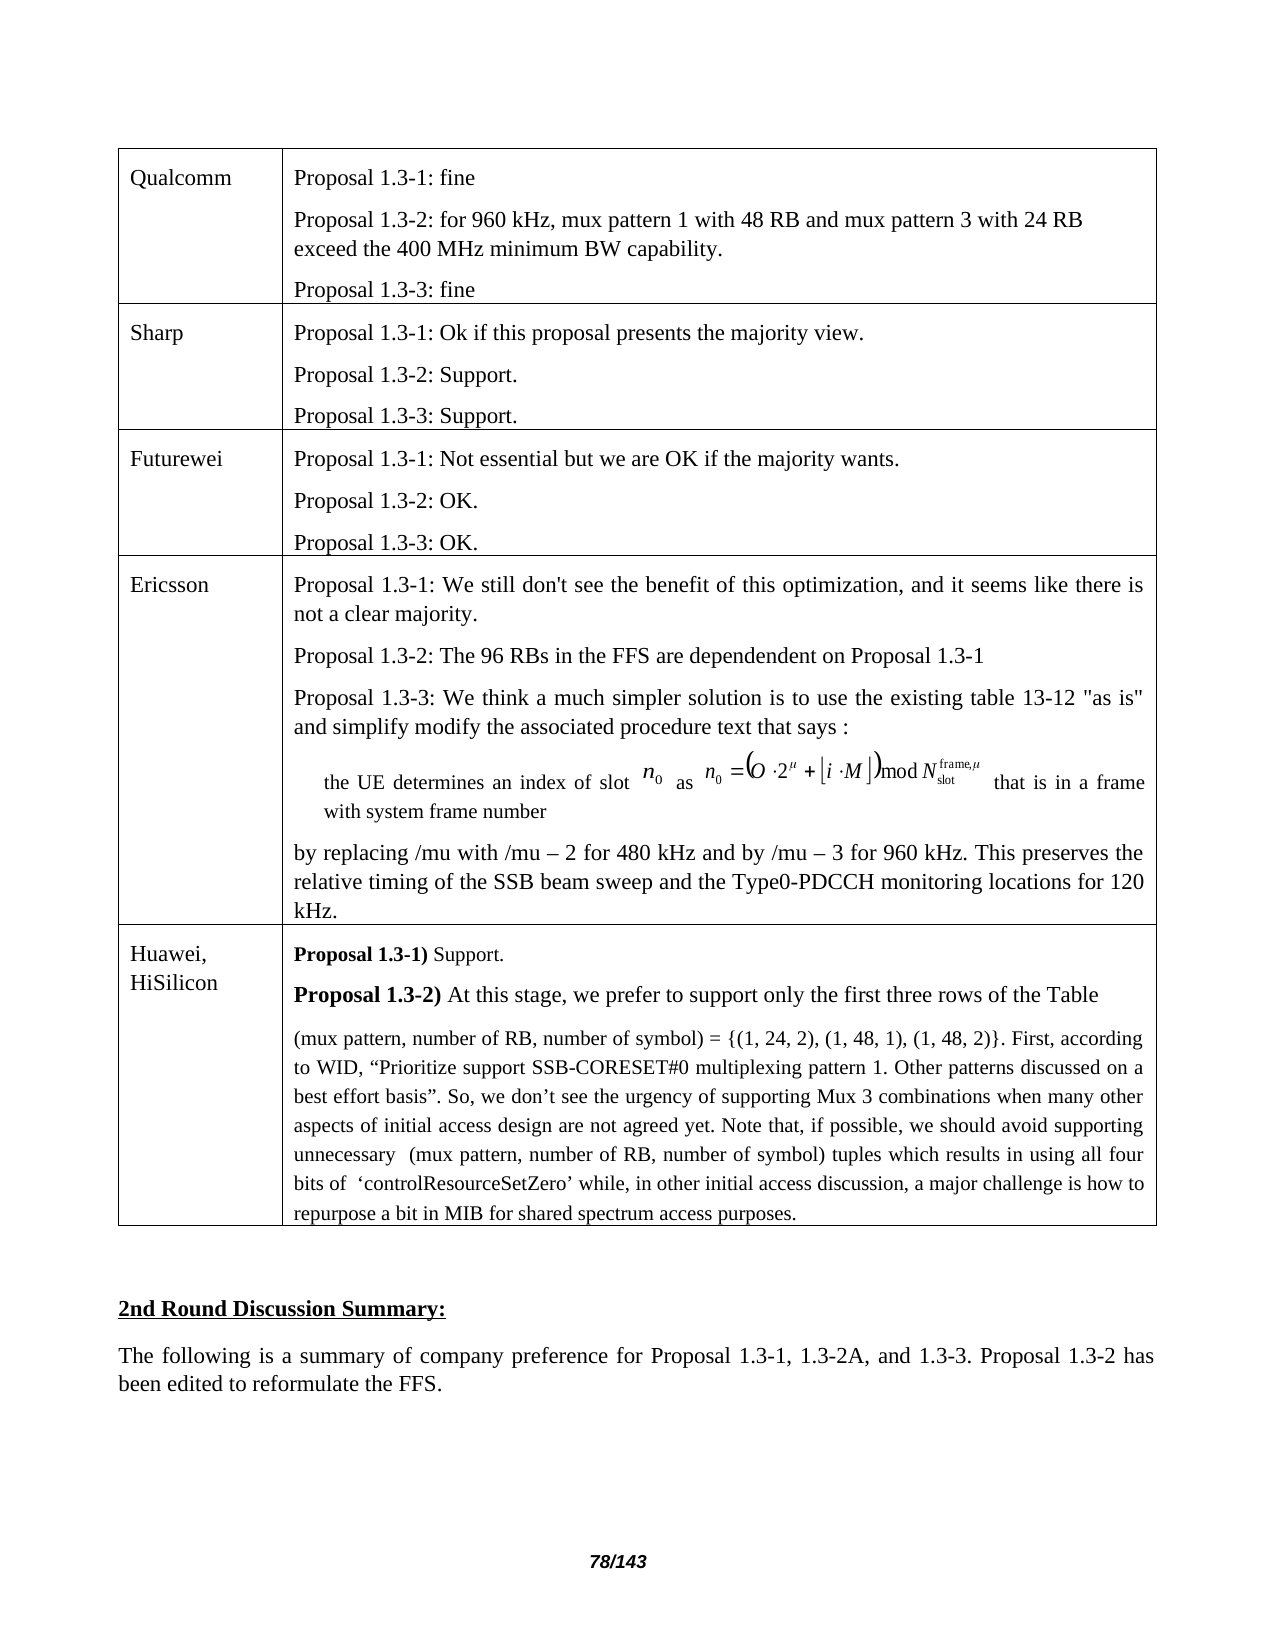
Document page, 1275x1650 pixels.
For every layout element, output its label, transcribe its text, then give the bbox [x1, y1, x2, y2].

table_cell Proposal 1.3-1: Ok if this proposal presents the majority view. Proposal 1.3-2: Support. Proposal 1.3-3: Support. [283, 304, 1156, 429]
table_cell Proposal 1.3-1) Support. Proposal 1.3-2) At this stage, we prefer to support only the first three rows of the Table (mux pattern, number of RB, number of symbol) = {(1, 24, 2), (1, 48, 1), (1, 48, 2)}. First, according to WID, “Prioritize support SSB-CORESET#0 multiplexing pattern 1. Other patterns discussed on a best effort basis”. So, we don’t see the urgency of supporting Mux 3 combinations when many other aspects of initial access design are not agreed yet. Note that, if possible, we should avoid supporting unnecessary (mux pattern, number of RB, number of symbol) tuples which results in using all four bits of ‘controlResourceSetZero’ while, in other initial access discussion, a major challenge is how to repurpose a bit in MIB for shared spectrum access purposes. [283, 925, 1156, 1224]
table_cell Futurewei [119, 430, 282, 555]
table_cell Huawei, HiSilicon [119, 925, 282, 1224]
table_cell Proposal 1.3-1: fine Proposal 1.3-2: for 960 kHz, mux pattern 1 with 48 RB and mux pattern 3 with 24 RB exceed the 400 MHz minimum BW capability. Proposal 1.3-3: fine [283, 149, 1156, 303]
subtitle 2nd Round Discussion Summary: [118, 1295, 1157, 1321]
table_cell Proposal 1.3-1: Not essential but we are OK if the majority wants. Proposal 1.3-2: OK. Proposal 1.3-3: OK. [283, 430, 1156, 555]
table_cell Sharp [119, 304, 282, 429]
table_cell Ericsson [119, 556, 282, 923]
table_cell Proposal 1.3-1: We still don't see the benefit of this optimization, and it seems like there is not a clear majority. Proposal 1.3-2: The 96 RBs in the FFS are dependendent on Proposal 1.3-1 Proposal 1.3-3: We think a much simpler solution is to use the existing table 13-12 "as is" and simplify modify the associated procedure text that says : the UE determines an index of slot as that is in a frame with system frame number by replacing /mu with /mu – 2 for 480 kHz and by /mu – 3 for 960 kHz. This preserves the relative timing of the SSB beam sweep and the Type0-PDCCH monitoring locations for 120 kHz. [283, 556, 1156, 923]
text The following is a summary of company preference for Proposal 1.3-1, 1.3-2A, and 1.3-3. Proposal 1.3-2 has been edited to reformulate the FFS. [118, 1342, 1157, 1397]
table_cell Qualcomm [119, 149, 282, 303]
